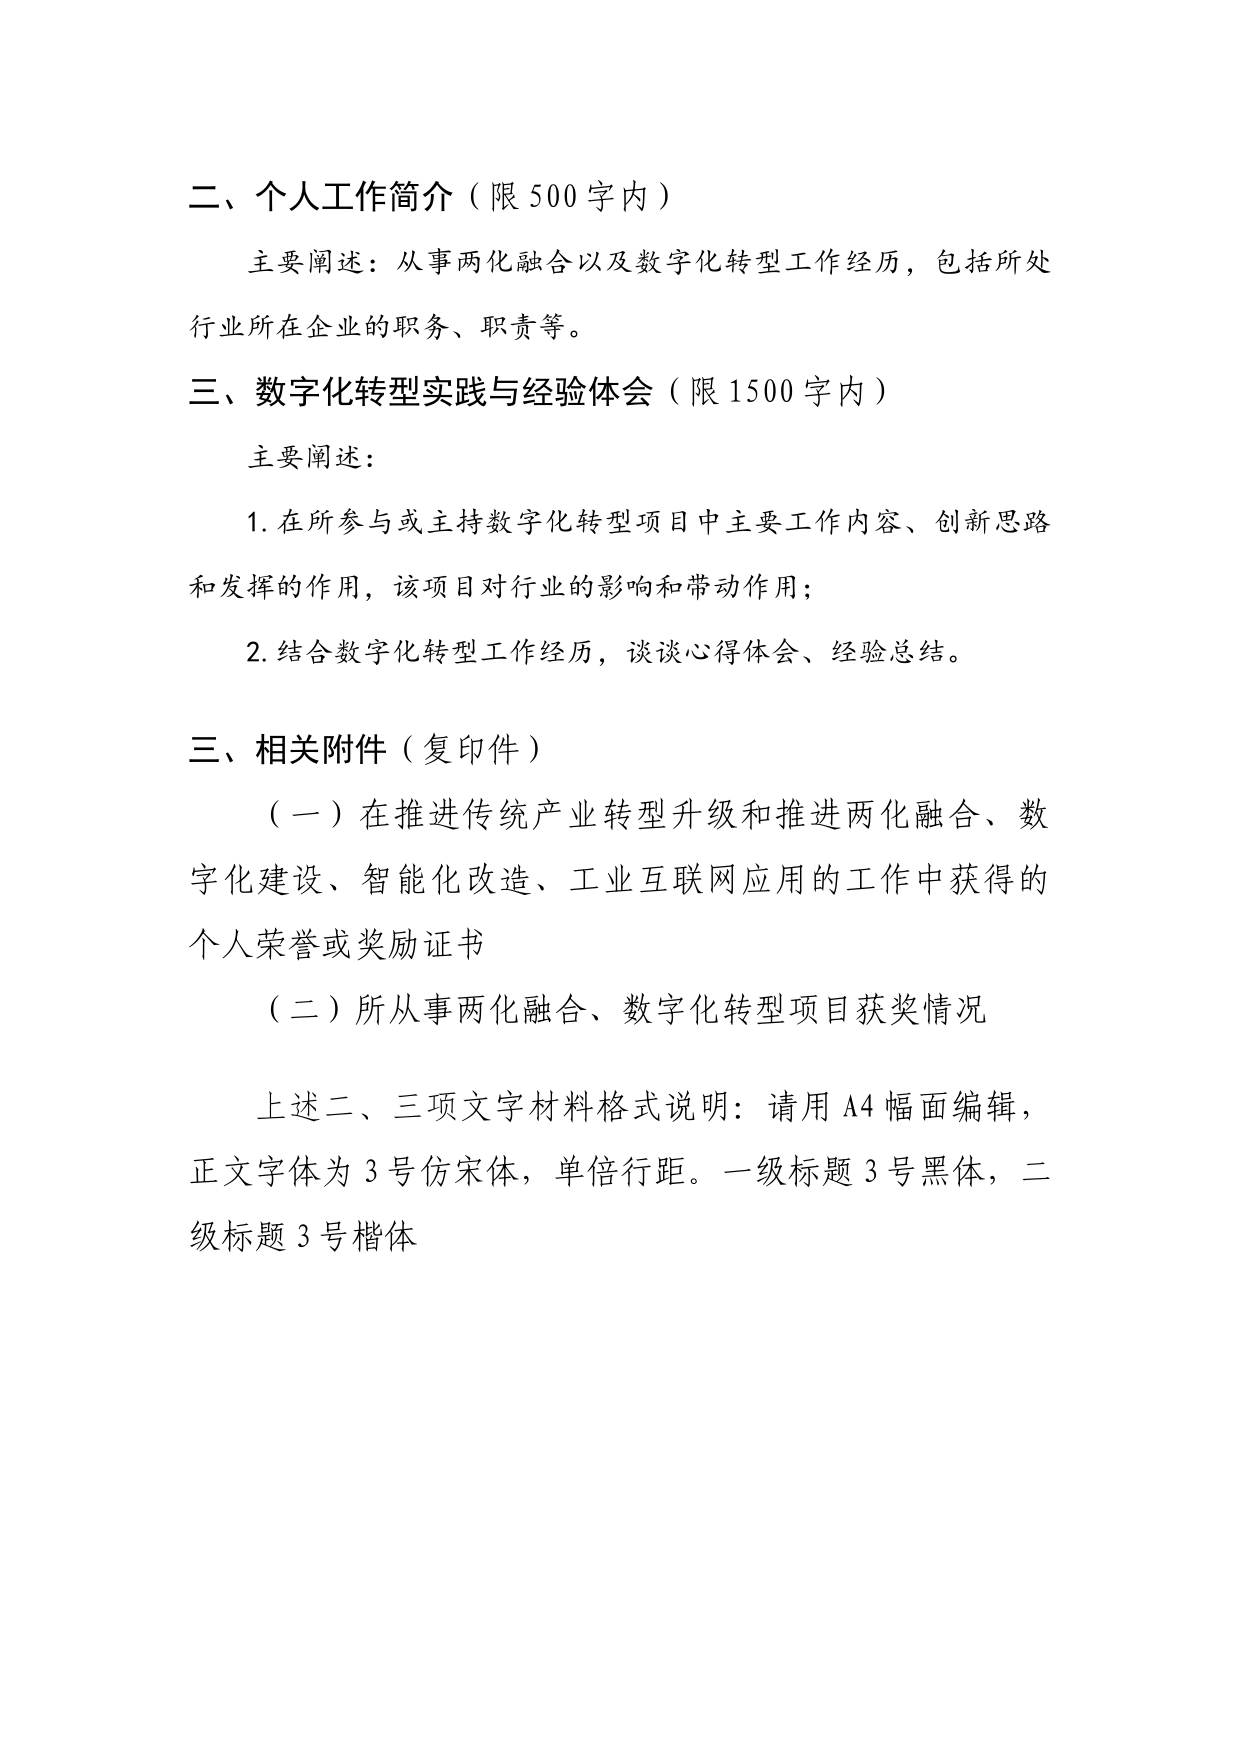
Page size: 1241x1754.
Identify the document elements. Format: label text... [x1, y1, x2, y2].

text （一）在推进传统产业转型升级和推进两化融合、数字化建设、智能化改造、工业互联网应用的工作中获得的个人荣誉或奖励证书 [187, 779, 1053, 974]
text 三、相关附件（复印件） [187, 714, 1053, 779]
text 主要阐述： [187, 422, 1053, 487]
text 1.在所参与或主持数字化转型项目中主要工作内容、创新思路和发挥的作用，该项目对行业的影响和带动作用； [187, 487, 1053, 617]
text 主要阐述：从事两化融合以及数字化转型工作经历，包括所处行业所在企业的职务、职责等。 [187, 227, 1053, 357]
text 上述二、三项文字材料格式说明：请用A4幅面编辑，正文字体为3号仿宋体，单倍行距。一级标题3号黑体，二级标题3号楷体 [187, 1072, 1053, 1267]
text （二）所从事两化融合、数字化转型项目获奖情况 [187, 974, 1053, 1039]
text 三、数字化转型实践与经验体会（限1500字内） [187, 357, 1053, 422]
text 2.结合数字化转型工作经历，谈谈心得体会、经验总结。 [187, 617, 1053, 682]
text 二、个人工作简介（限500字内） [187, 162, 1053, 227]
